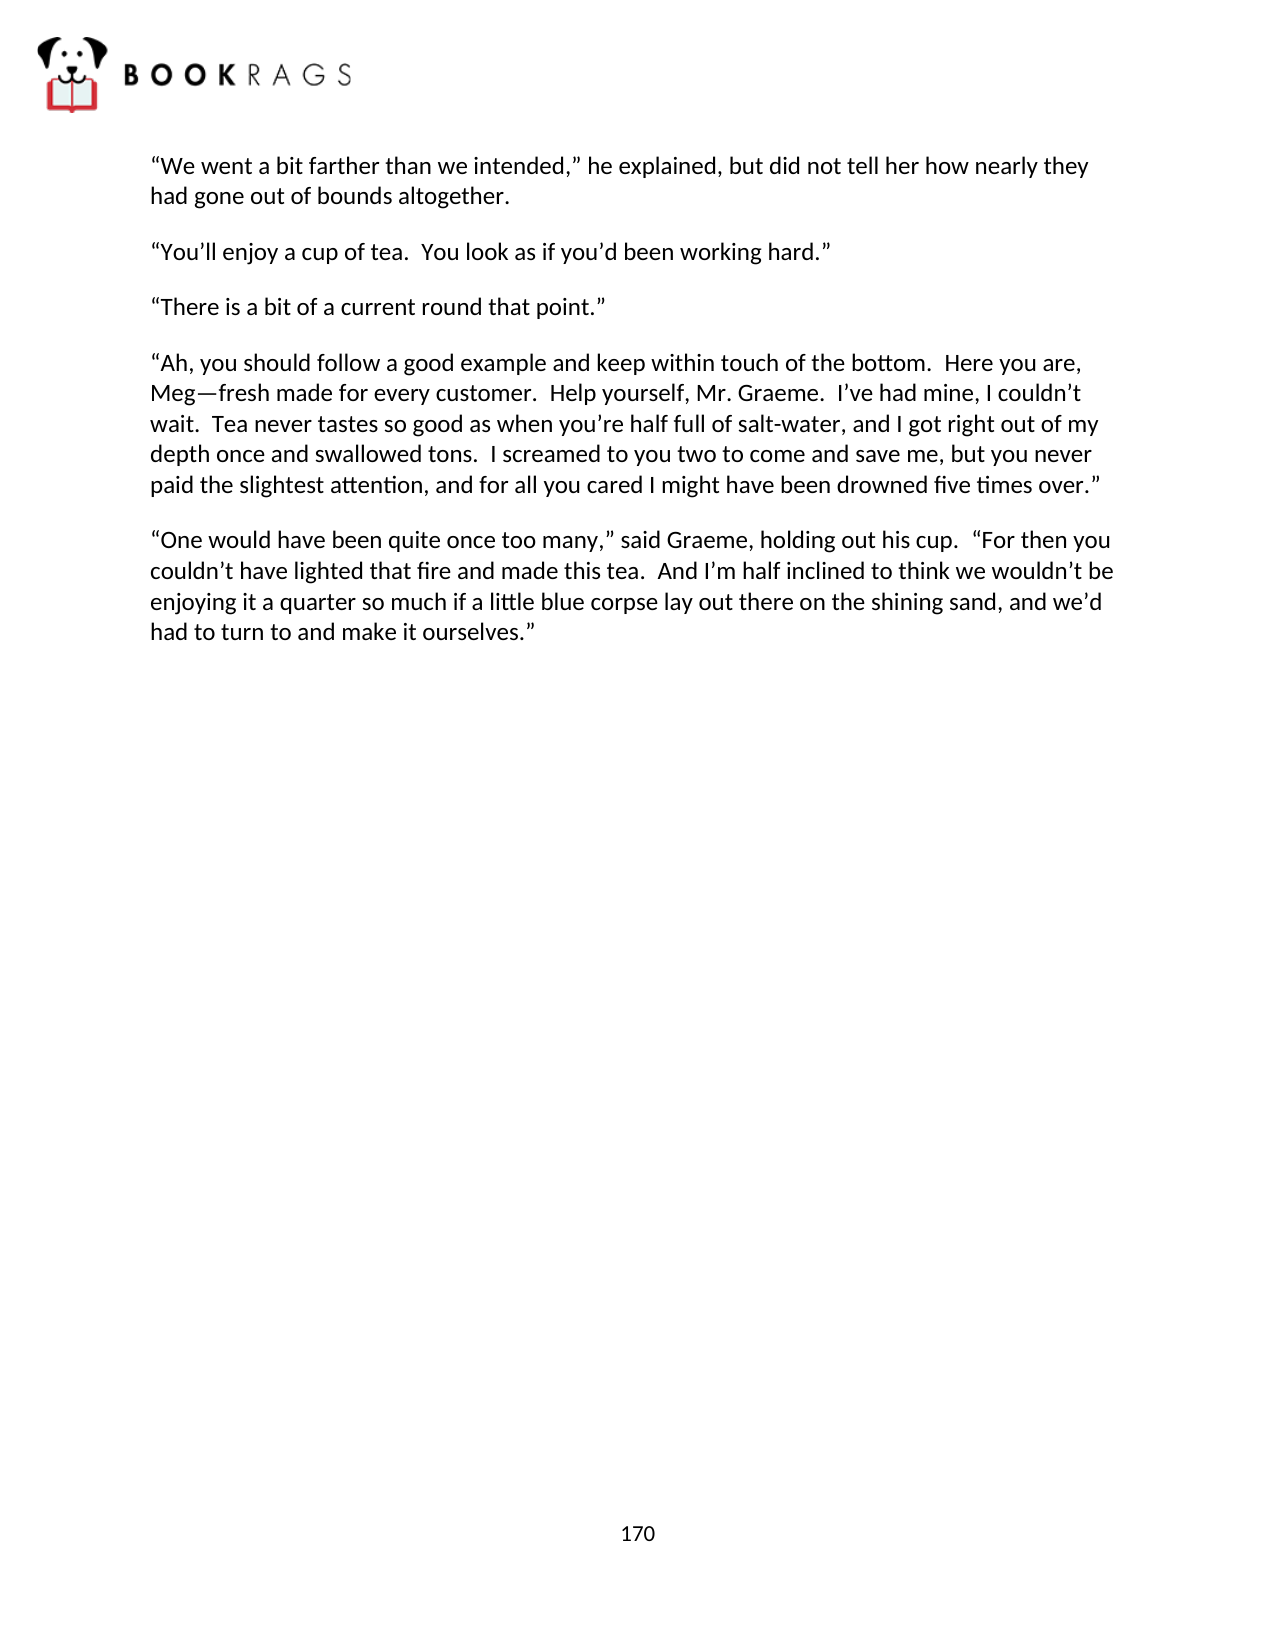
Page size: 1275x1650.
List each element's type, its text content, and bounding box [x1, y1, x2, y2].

picture [37, 37, 351, 113]
text “One would have been quite once too many,” said Graeme, holding out his cup. “For then you couldn’t have lighted that fire and made this tea. And I’m half inclined to think we wouldn’t be enjoying it a quarter so much if a little blue corpse lay out there on the shining sand, and we’d had to turn to and make it ourselves.” [150, 525, 1125, 647]
text “Ah, you should follow a good example and keep within touch of the bottom. Here you are, Meg—­fresh made for every customer. Help yourself, Mr. Graeme. I’ve had mine, I couldn’t wait. Tea never tastes so good as when you’re half full of salt-water, and I got right out of my depth once and swallowed tons. I screamed to you two to come and save me, but you never paid the slightest attention, and for all you cared I might have been drowned five times over.” [150, 347, 1125, 500]
text “There is a bit of a current round that point.” [150, 292, 1125, 322]
text “You’ll enjoy a cup of tea. You look as if you’d been working hard.” [150, 236, 1125, 267]
text “We went a bit farther than we intended,” he explained, but did not tell her how nearly they had gone out of bounds altogether. [150, 150, 1125, 211]
